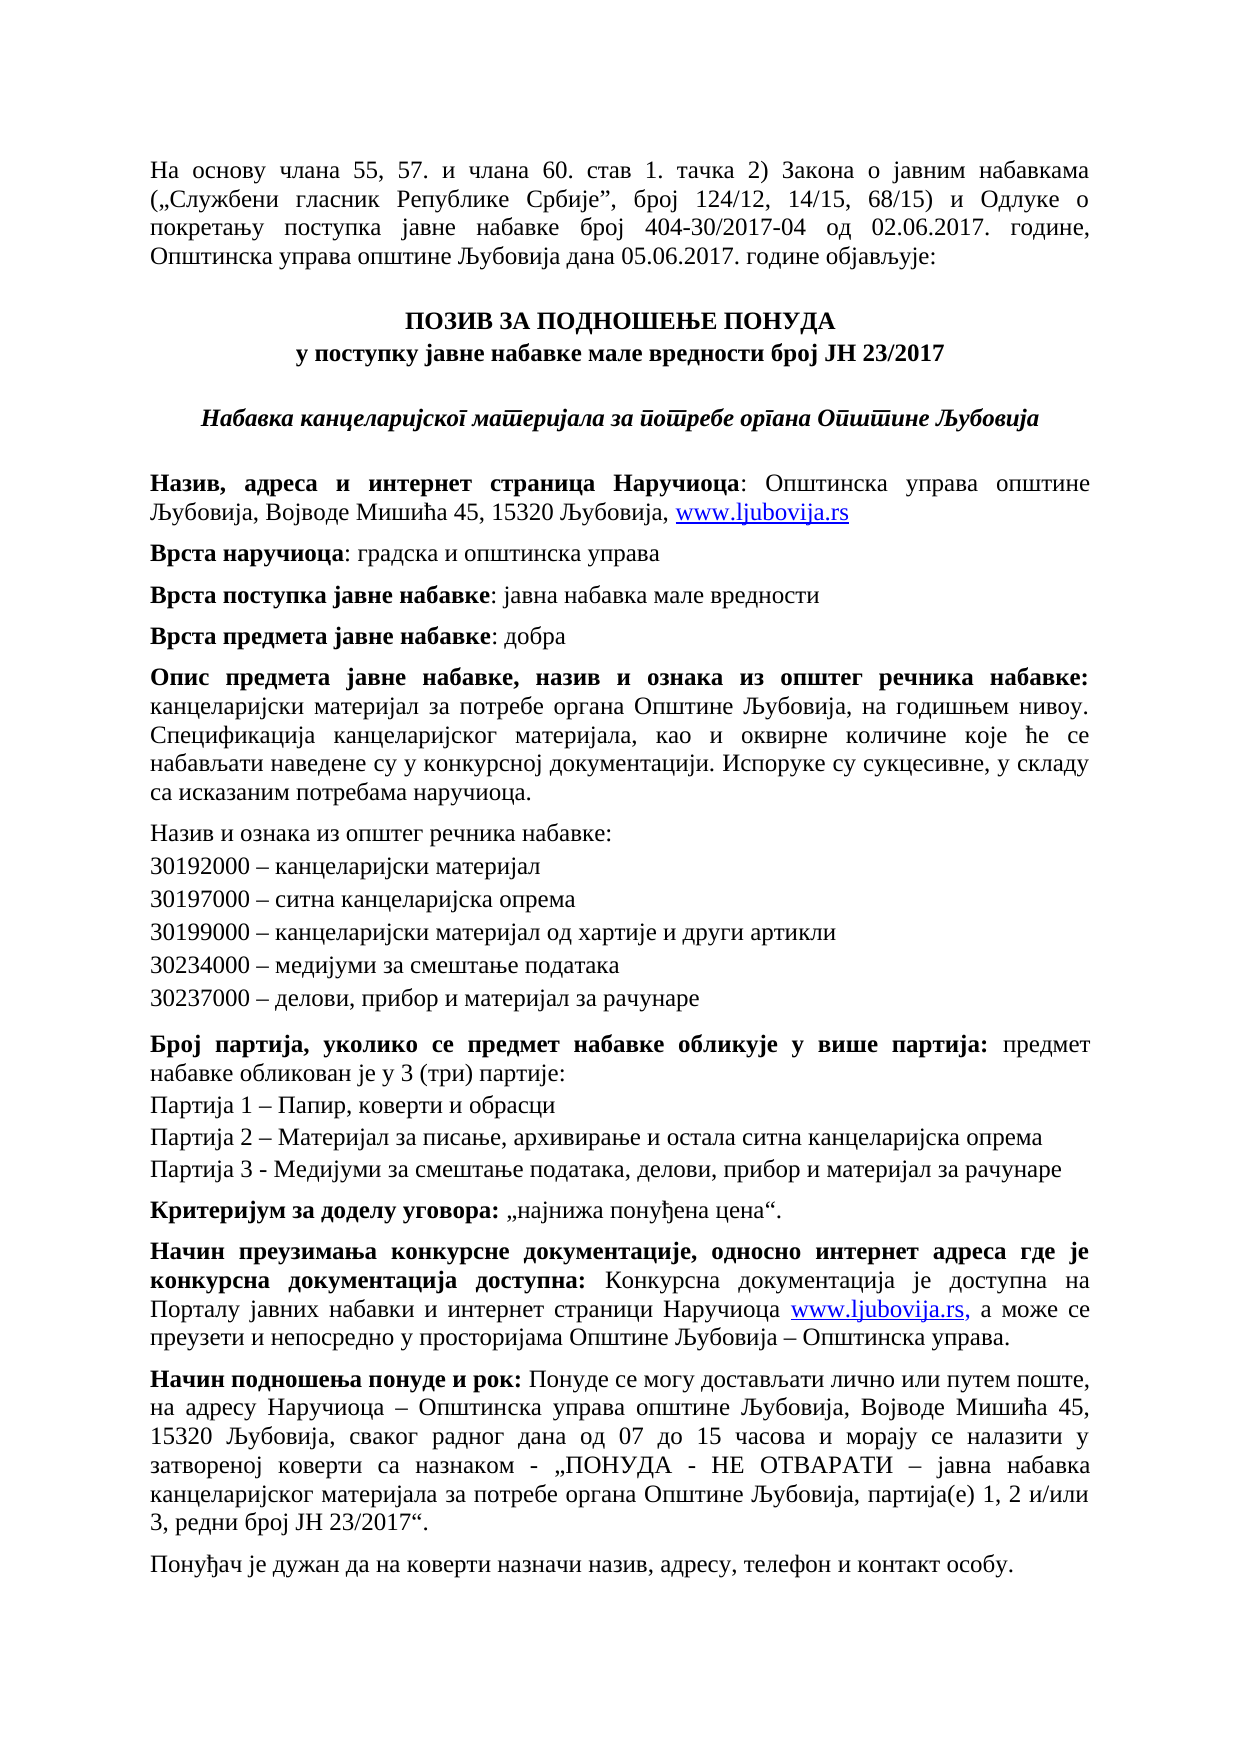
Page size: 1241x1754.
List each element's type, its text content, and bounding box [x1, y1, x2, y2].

text Назив, адреса и интернет страница Наручиоца: Општинска управа општине Љубовија, Војводе Мишића 45, 15320 Љубовија, www.ljubovija.rs [150, 468, 1090, 526]
text 30199000 – канцеларијски материјал од хартије и други артикли [150, 917, 1090, 946]
text Назив и ознака из општег речника набавке: [150, 818, 1090, 847]
text Опис предмета јавне набавке, назив и ознака из општег речника набавке: канцеларијски материјал за потребе органа Општине Љубовија, на годишњем нивоу. Спецификација канцеларијског материјала, као и оквирне количине које ће се набављати наведене су у конкурсној документацији. Испоруке су сукцесивне, у складу са исказаним потребама наручиоца. [150, 662, 1090, 806]
text Партија 1 – Папир, коверти и обрасци [150, 1090, 1090, 1118]
text 30234000 – медијуми за смештање података [150, 951, 1090, 979]
text Начин подношења понуде и рок: Понуде се могу достављати лично или путем поште, на адресу Наручиоца – Општинска управа општине Љубовија, Војводе Мишића 45, 15320 Љубовија, сваког радног дана од 07 до 15 часова и морају се налазити у затвореној коверти са назнаком - „ПОНУДА - НЕ ОТВАРАТИ – јавна набавка канцеларијског материјала за потребе органа Општине Љубовија, партија(е) 1, 2 и/или 3, редни број ЈН 23/2017“. [150, 1364, 1090, 1536]
text Број партија, уколико се предмет набавке обликује у више партија: предмет набавке обликован је у 3 (три) партије: [150, 1029, 1090, 1087]
text 30197000 – ситна канцеларијска опрема [150, 884, 1090, 913]
text у поступку јавне набавке мале вредности број ЈН 23/2017 [150, 338, 1090, 367]
text Партија 2 – Материјал за писање, архивирање и остала ситна канцеларијска опрема [150, 1122, 1090, 1151]
text Партија 3 - Медијуми за смештање података, делови, прибор и материјал за рачунаре [150, 1154, 1090, 1182]
text Врста поступка јавне набавке: јавна набавка мале вредности [150, 580, 1090, 608]
text Критеријум за доделу уговора: „најнижа понуђена цена“. [150, 1195, 1090, 1224]
text 30192000 – канцеларијски материјал [150, 851, 1090, 880]
text 30237000 – делови, прибор и материјал за рачунаре [150, 983, 1090, 1012]
text Начин преузимања конкурсне документације, односно интернет адресa где је конкурсна документација доступна: Конкурсна документација је доступна на Порталу јавних набавки и интернет страници Наручиоца www.ljubovija.rs, а може се преузети и непосредно у просторијама Општине Љубовија – Општинска управа. [150, 1236, 1090, 1351]
text Понуђач је дужан да на коверти назначи назив, адресу, телефон и контакт особу. [150, 1549, 1090, 1577]
text ПОЗИВ ЗА ПОДНОШЕЊЕ ПОНУДА [150, 306, 1090, 335]
text На основу члана 55, 57. и члана 60. став 1. тачка 2) Закона о јавним набавкама („Службени гласник Републике Србије”, број 124/12, 14/15, 68/15) и Одлуке о покретању поступка јавне набавке број 404-30/2017-04 од 02.06.2017. године, Општинска управа општине Љубовија дана 05.06.2017. године објављује: [150, 155, 1090, 270]
text Врста предмета јавне набавке: добра [150, 621, 1090, 650]
text Врста наручиоца: градска и општинска управа [150, 538, 1090, 567]
text Набавка канцеларијског материјала за потребе органа Општине Љубовија [150, 403, 1090, 432]
